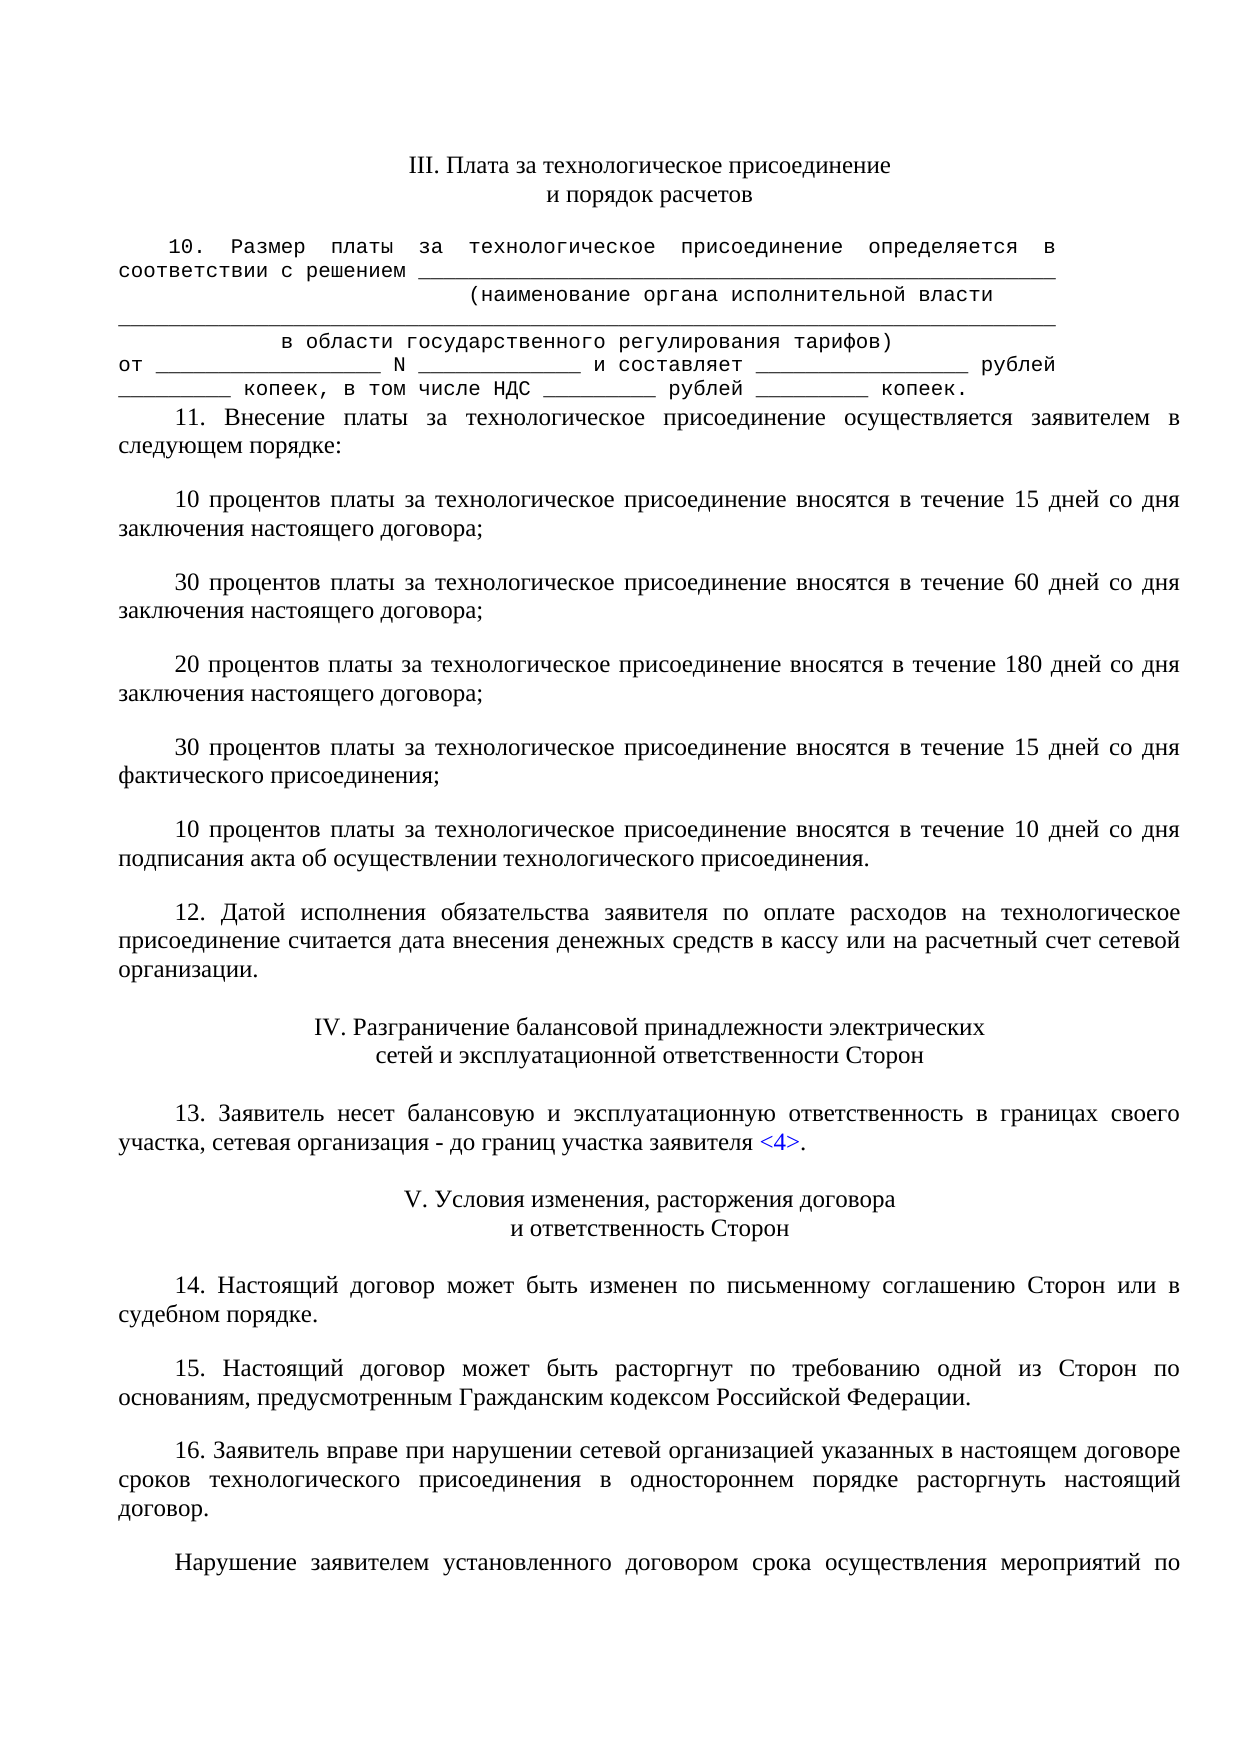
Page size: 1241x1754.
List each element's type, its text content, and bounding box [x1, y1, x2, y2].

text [118, 1547, 1181, 1576]
text и ответственность Сторон [118, 1213, 1181, 1242]
text 11. Внесение платы за технологическое присоединение осуществляется заявителем в следующем порядке: [118, 402, 1181, 459]
text III. Плата за технологическое присоединение [118, 150, 1181, 179]
text в области государственного регулирования тарифов) [118, 331, 1181, 354]
text 10. Размер платы за технологическое присоединение определяется в [118, 236, 1181, 260]
text (наименование органа исполнительной власти [118, 283, 1181, 307]
text ___________________________________________________________________________ [118, 307, 1181, 331]
text 16. Заявитель вправе при нарушении сетевой организацией указанных в настоящем договоре сроков технологического присоединения в одностороннем порядке расторгнуть настоящий договор. [118, 1436, 1181, 1522]
text 30 процентов платы за технологическое присоединение вносятся в течение 15 дней со дня фактического присоединения; [118, 732, 1181, 789]
text IV. Разграничение балансовой принадлежности электрических [118, 1012, 1181, 1041]
text 20 процентов платы за технологическое присоединение вносятся в течение 180 дней со дня заключения настоящего договора; [118, 649, 1181, 707]
text от __________________ N _____________ и составляет _________________ рублей [118, 354, 1181, 378]
text 13. Заявитель несет балансовую и эксплуатационную ответственность в границах своего участка, сетевая организация - до границ участка заявителя <4>. [118, 1098, 1181, 1156]
text 12. Датой исполнения обязательства заявителя по оплате расходов на технологическое присоединение считается дата внесения денежных средств в кассу или на расчетный счет сетевой организации. [118, 897, 1181, 983]
text 14. Настоящий договор может быть изменен по письменному соглашению Сторон или в судебном порядке. [118, 1271, 1181, 1328]
text V. Условия изменения, расторжения договора [118, 1184, 1181, 1213]
text и порядок расчетов [118, 179, 1181, 207]
text 30 процентов платы за технологическое присоединение вносятся в течение 60 дней со дня заключения настоящего договора; [118, 567, 1181, 624]
text соответствии с решением ___________________________________________________ [118, 260, 1181, 283]
text 10 процентов платы за технологическое присоединение вносятся в течение 10 дней со дня подписания акта об осуществлении технологического присоединения. [118, 814, 1181, 872]
text _________ копеек, в том числе НДС _________ рублей _________ копеек. [118, 378, 1181, 402]
text 15. Настоящий договор может быть расторгнут по требованию одной из Сторон по основаниям, предусмотренным Гражданским кодексом Российской Федерации. [118, 1353, 1181, 1411]
text 10 процентов платы за технологическое присоединение вносятся в течение 15 дней со дня заключения настоящего договора; [118, 484, 1181, 542]
text сетей и эксплуатационной ответственности Сторон [118, 1041, 1181, 1069]
